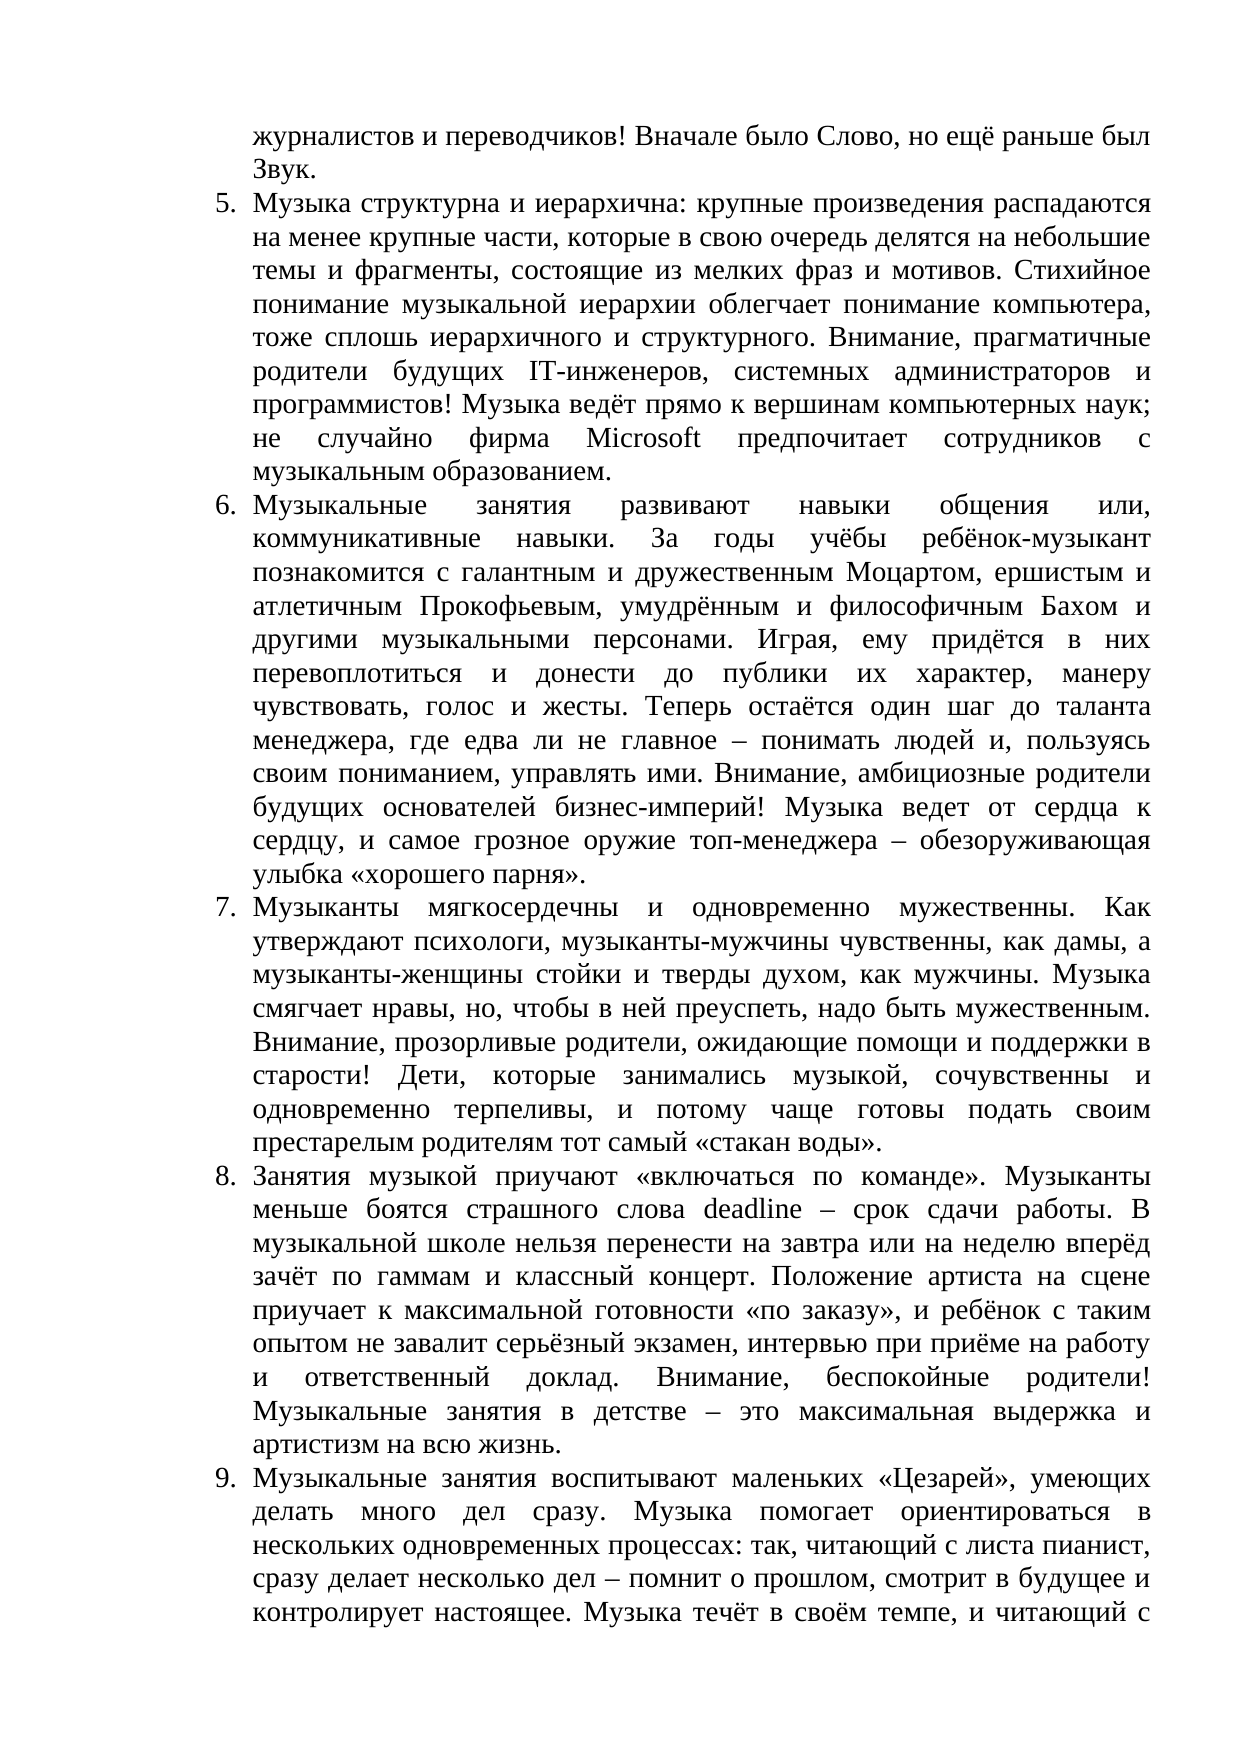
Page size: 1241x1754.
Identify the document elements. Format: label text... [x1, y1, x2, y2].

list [215, 1460, 1152, 1627]
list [215, 118, 1152, 185]
list Музыкальные занятия развивают навыки общения или, коммуникативные навыки. За годы учёбы ребёнок-музыкант познакомится с галантным и дружественным Моцартом, ершистым и атлетичным Прокофьевым, умудрённым и философичным Бахом и другими музыкальными персонами. Играя, ему придётся в них перевоплотиться и донести до публики их характер, манеру чувствовать, голос и жесты. Теперь остаётся один шаг до таланта менеджера, где едва ли не главное – понимать людей и, пользуясь своим пониманием, управлять ими. Внимание, амбициозные родители будущих основателей бизнес-империй! Музыка ведет от сердца к сердцу, и самое грозное оружие топ-менеджера – обезоруживающая улыбка «хорошего парня». [215, 487, 1152, 889]
list Музыка структурна и иерархична: крупные произведения распадаются на менее крупные части, которые в свою очередь делятся на небольшие темы и фрагменты, состоящие из мелких фраз и мотивов. Стихийное понимание музыкальной иерархии облегчает понимание компьютера, тоже сплошь иерархичного и структурного. Внимание, прагматичные родители будущих IT-инженеров, системных администраторов и программистов! Музыка ведёт прямо к вершинам компьютерных наук; не случайно фирма Microsoft предпочитает сотрудников с музыкальным образованием. [215, 185, 1152, 487]
list Занятия музыкой приучают «включаться по команде». Музыканты меньше боятся страшного слова deadline – срок сдачи работы. В музыкальной школе нельзя перенести на завтра или на неделю вперёд зачёт по гаммам и классный концерт. Положение артиста на сцене приучает к максимальной готовности «по заказу», и ребёнок с таким опытом не завалит серьёзный экзамен, интервью при приёме на работу и ответственный доклад. Внимание, беспокойные родители! Музыкальные занятия в детстве – это максимальная выдержка и артистизм на всю жизнь. [215, 1158, 1152, 1460]
list Музыканты мягкосердечны и одновременно мужественны. Как утверждают психологи, музыканты-мужчины чувственны, как дамы, а музыканты-женщины стойки и тверды духом, как мужчины. Музыка смягчает нравы, но, чтобы в ней преуспеть, надо быть мужественным. Внимание, прозорливые родители, ожидающие помощи и поддержки в старости! Дети, которые занимались музыкой, сочувственны и одновременно терпеливы, и потому чаще готовы подать своим престарелым родителям тот самый «стакан воды». [215, 889, 1152, 1158]
